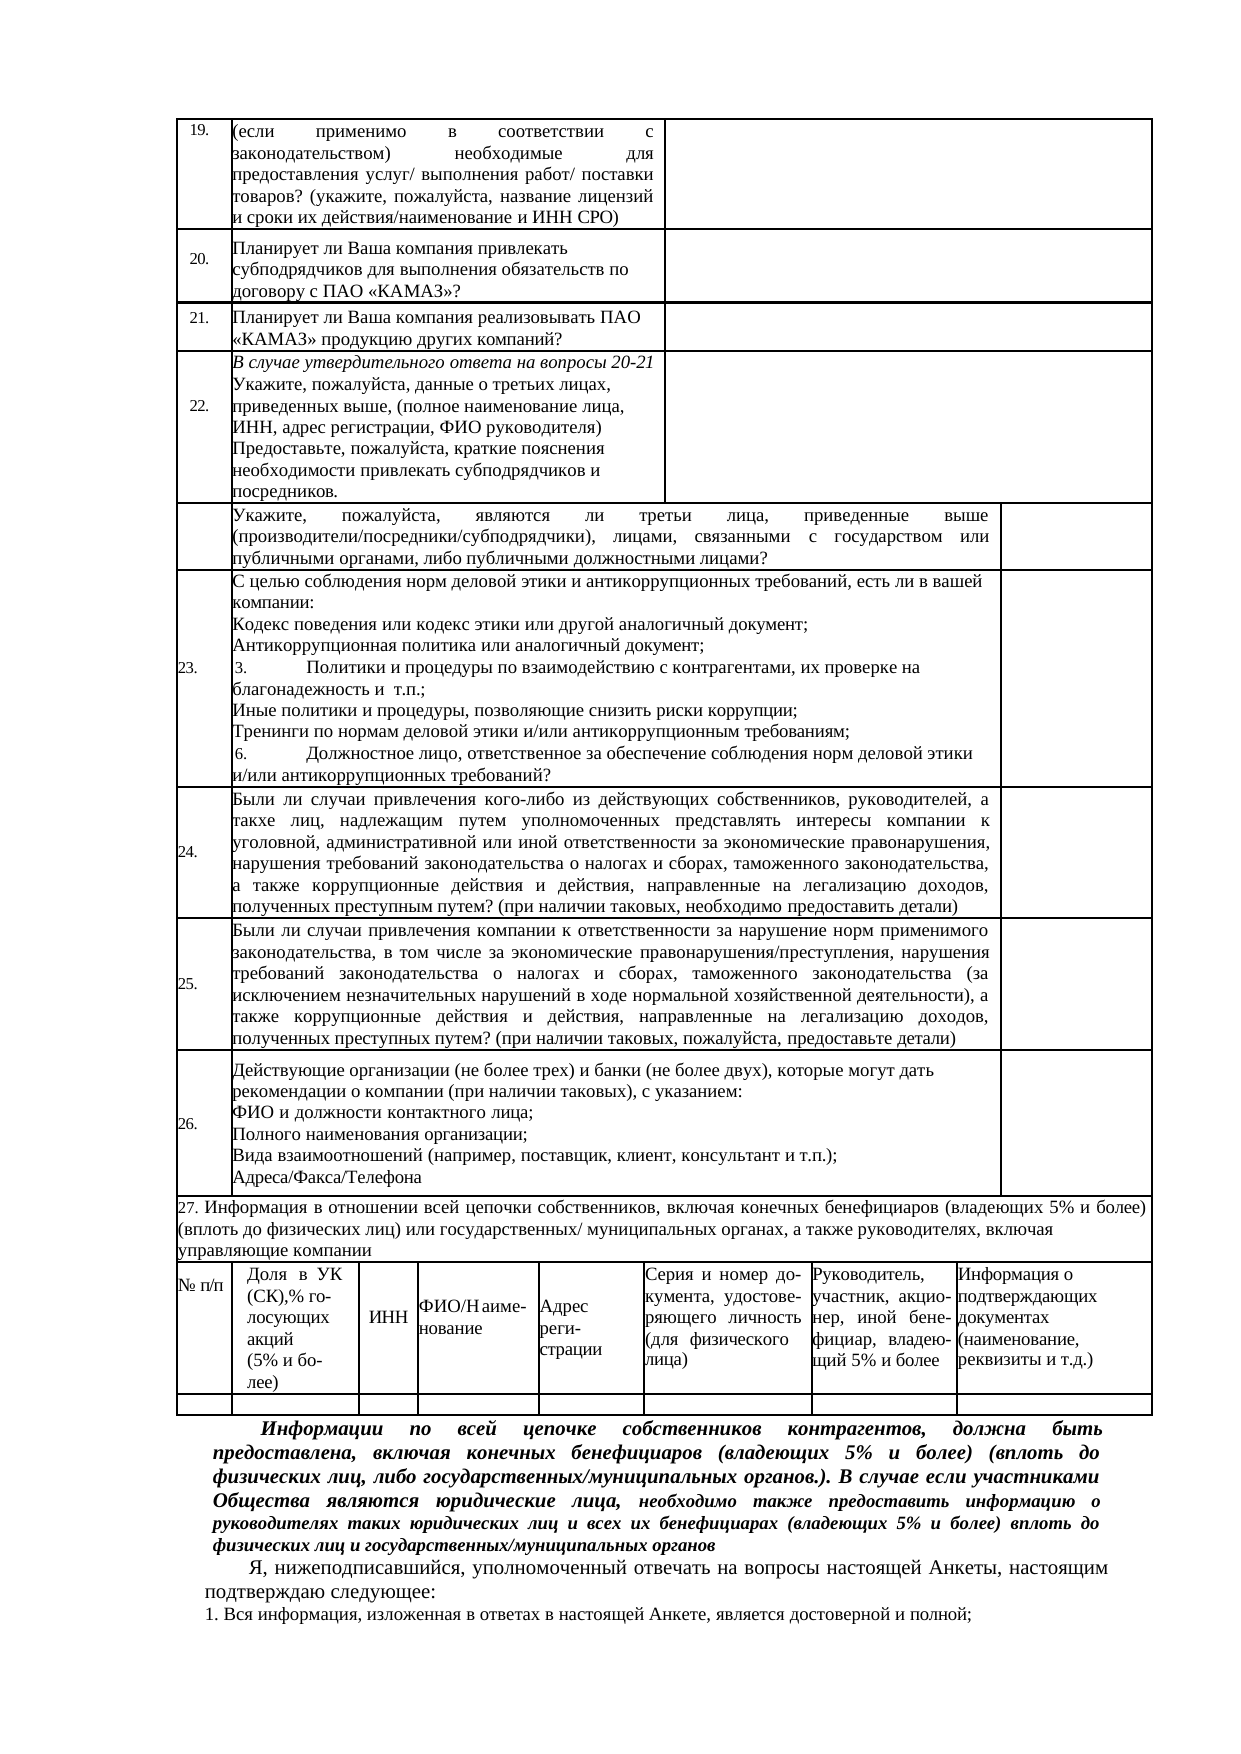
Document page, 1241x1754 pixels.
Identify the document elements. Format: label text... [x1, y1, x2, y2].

table_cell 24. [178, 788, 231, 917]
table_cell Планирует ли Bаша компания реализовывать ПАО «КАMАЗ» продукцию других компаний? [233, 304, 664, 349]
table_cell 20. [178, 230, 231, 301]
table_cell ФИО/Наиме- нование [419, 1263, 538, 1392]
table_cell Укажите, пожалуйста, являются ли третьи лица, приведенные выше (производители/посредники/субподрядчики), лицами, связанными с государством или публичными органами, либо публичными должностными лицами? [233, 504, 1000, 568]
table_cell 27. Информация в отношении всей цепочки собственников, включая конечных бенефициаров (владеющих 5% и более) (вплоть до физических лиц) или государственных/ муниципальных органах, а также руководителях, включая управляющие компании [178, 1197, 1151, 1261]
table_cell № п/п [178, 1263, 231, 1392]
table_cell [645, 1395, 811, 1414]
table_cell Руководитель, участник, акцио-нер, иной бене-фициар, владею-щий 5% и более [813, 1263, 956, 1392]
table_cell 23. [178, 571, 231, 786]
table_cell 19. [178, 120, 231, 228]
table_cell 22. [178, 352, 231, 502]
table_cell 26. [178, 1051, 231, 1195]
table_cell ИНН [360, 1263, 417, 1392]
table_cell [1002, 504, 1151, 568]
table_cell [958, 1395, 1151, 1414]
table_cell C целью соблюдения норм деловой этики и антикоррупционных требований, есть ли в вашей компании: Кодекс поведения или кодекс этики или другой аналогичный документ; Антикоррупционная политика или аналогичный документ; Политики и процедуры по взаимодействию с контрагентами, их проверке на благонадежность и т.п.; Иные политики и процедуры, позволяющие снизить риски коррупции; Тренинги по нормам деловой этики и/или антикоррупционным требованиям; Должностное лицо, ответственное за обеспечение соблюдения норм деловой этики и/или антикоррупционных требований? [233, 571, 1000, 786]
table_cell В случае утвердительного ответа на вопросы 20-21 Укажите, пожалуйста, данные о третьих лицах, приведенных выше, (полное наименование лица, ИНН, адрес регистрации, ФИО руководителя) Предоставьте, пожалуйста, краткие пояснения необходимости привлекать субподрядчиков и посредников. [233, 352, 664, 502]
table_cell [419, 1395, 538, 1414]
table_cell Доля в УК (CК),% го- лосующих акций (5% и бо-лее) [233, 1263, 358, 1392]
table_cell Адрес реги- страции [540, 1263, 643, 1392]
table_cell Действующие организации (не более трех) и банки (не более двух), которые могут дать рекомендации о компании (при наличии таковых), с указанием: ФИО и должности контактного лица; Полного наименования организации; Вида взаимоотношений (например, поставщик, клиент, консультант и т.п.); Адреса/Факса/Телефона [233, 1051, 1000, 1195]
table_cell [1002, 788, 1151, 917]
table_cell [666, 120, 1151, 228]
table_cell [178, 504, 231, 568]
table_cell [666, 304, 1151, 349]
table_cell Были ли случаи привлечения компании к ответственности за нарушение норм применимого законодательства, в том числе за экономические правонарушения/преступления, нарушения требований законодательства о налогах и сборах, таможенного законодательства (за исключением незначительных нарушений в ходе нормальной хозяйственной деятельности), а также коррупционные действия и действия, направленные на легализацию доходов, полученных преступных путем? (при наличии таковых, пожалуйста, предоставьте детали) [233, 919, 1000, 1048]
list Вся информация, изложенная в ответах в настоящей Анкете, является достоверной и полной; [204, 1603, 1152, 1625]
table_cell [1002, 919, 1151, 1048]
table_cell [233, 120, 664, 228]
table_cell [360, 1395, 417, 1414]
table_cell Были ли случаи привлечения кого-либо из действующих собственников, руководителей, а такхе лиц, надлежащим путем уполномоченных представлять интересы компании к уголовной, административной или иной ответственности за экономические правонарушения, нарушения требований законодательства о налогах и сборах, таможенного законодательства, а также коррупционные действия и действия, направленные на легализацию доходов, полученных преступным путем? (при наличии таковых, необходимо предоставить детали) [233, 788, 1000, 917]
table_cell [233, 1395, 358, 1414]
table_cell [813, 1395, 956, 1414]
table_cell [666, 230, 1151, 301]
table_cell Планирует ли Bаша компания привлекать субподрядчиков для выполнения обязательств по договору с ПАО «КАMАЗ»? [233, 230, 664, 301]
table_cell [666, 352, 1151, 502]
text Информации nо всей цеnочке собственников контрагентов, должна быть nредоставлена, включая конечных бенефициаров (владеющих 5% и более) (вnлоть до физических лиц, либо государственных/мунициnальных органов.). В случае если участниками Общества являются юридические лица, необходимо также nредоставить информацию о руководителях таких юридических лиц и всех их бенефициарах (владеющих 5% и более) вnлоть до физических лиц и государственных/мунициnальных органов [213, 1416, 1103, 1555]
text Я, нижеподписавшийся, уполномоченный отвечать на вопросы настоящей Анкеты, настоящим подтверждаю следующее: [204, 1555, 1109, 1603]
table_cell 21. [178, 304, 231, 349]
table_cell [1002, 571, 1151, 786]
table_cell [540, 1395, 643, 1414]
table_cell 25. [178, 919, 231, 1048]
table_cell [178, 1395, 231, 1414]
table_cell [1002, 1051, 1151, 1195]
table_cell Информация о подтверждающих документах (наименование, реквизиты и т.д.) [958, 1263, 1151, 1392]
table_cell Cерия и номер до- кумента, удостове- ряющего личность (для физического лица) [645, 1263, 811, 1392]
